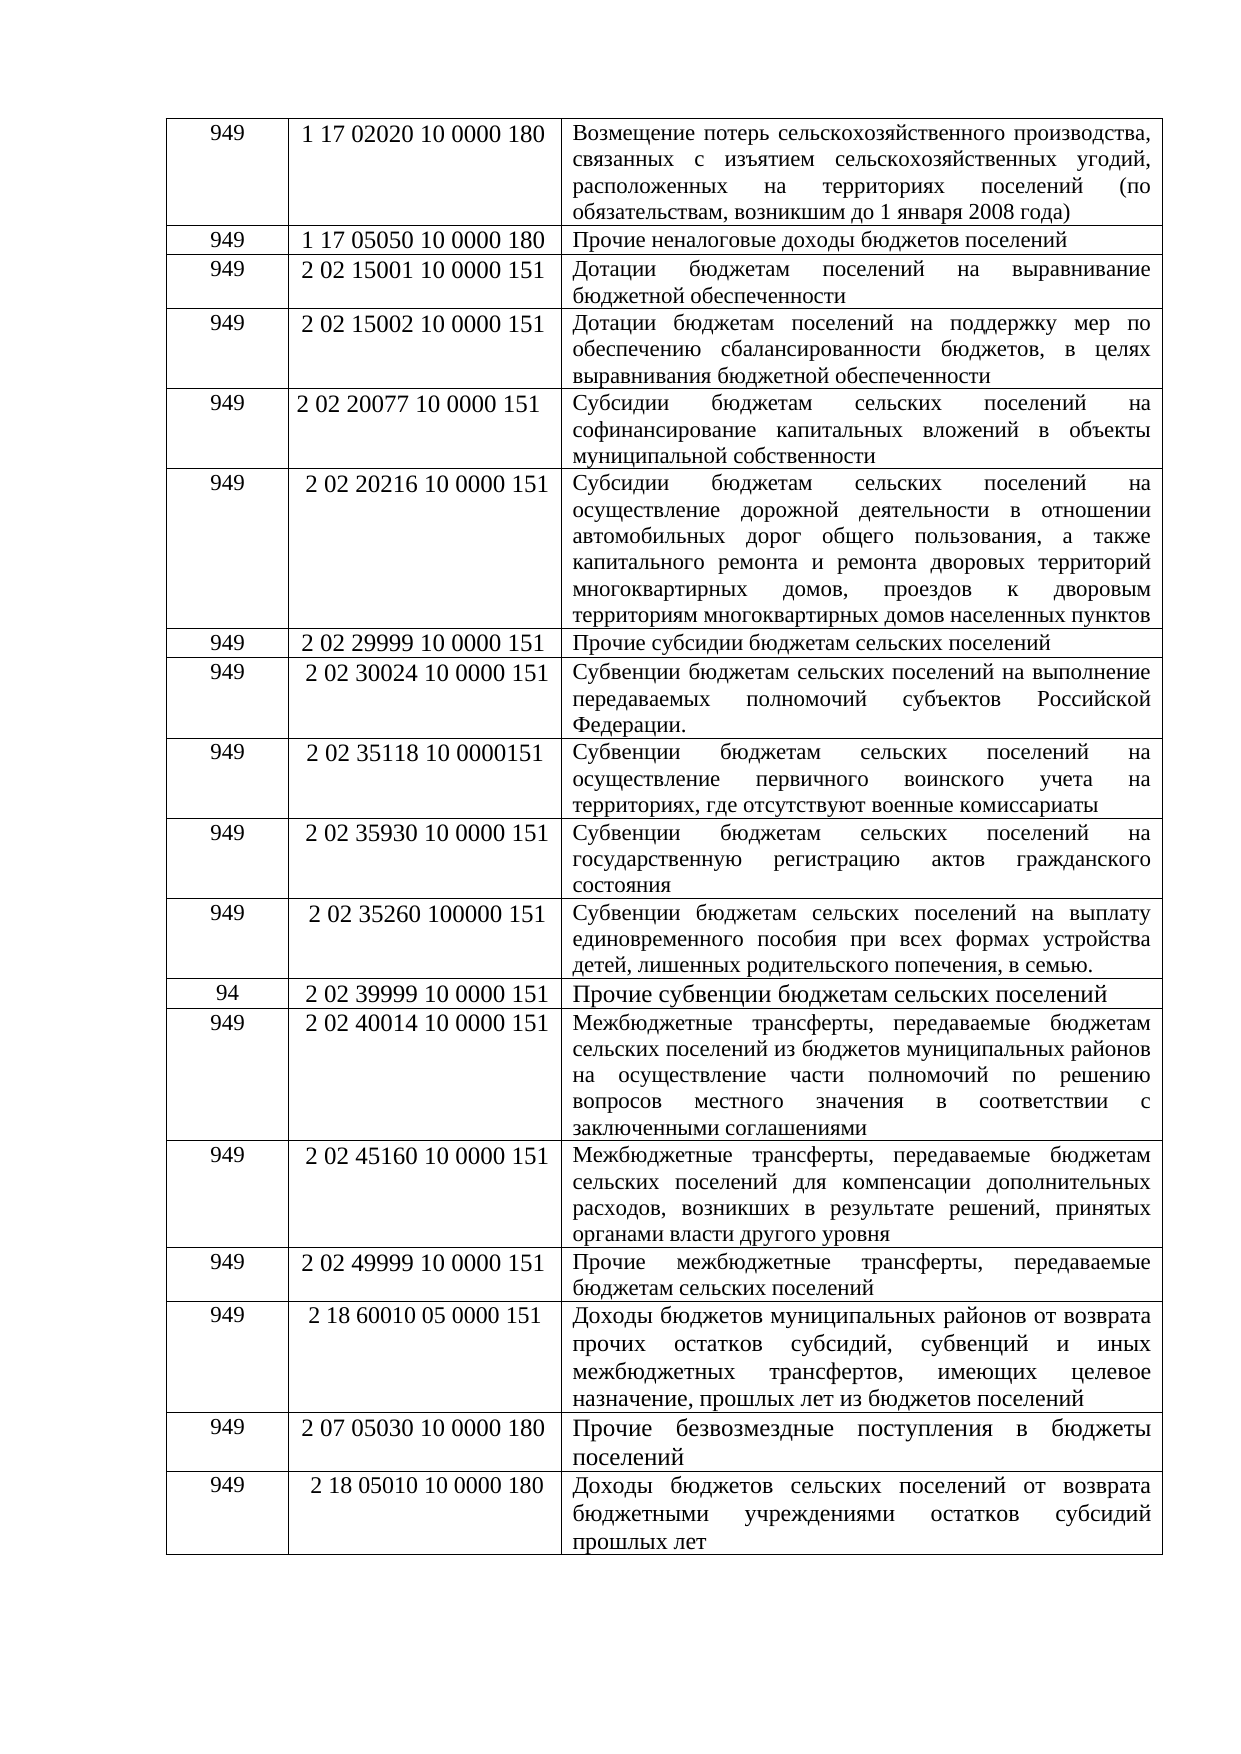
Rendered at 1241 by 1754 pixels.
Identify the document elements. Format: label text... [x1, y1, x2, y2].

table_cell Межбюджетные трансферты, передаваемые бюджетам сельских поселений из бюджетов муниципальных районов на осуществление части полномочий по решению вопросов местного значения в соответствии с заключенными соглашениями [562, 1009, 1162, 1140]
table_cell 2 02 35260 100000 151 [289, 899, 561, 978]
table_cell Межбюджетные трансферты, передаваемые бюджетам сельских поселений для компенсации дополнительных расходов, возникших в результате решений, принятых органами власти другого уровня [562, 1141, 1162, 1247]
table_cell 2 02 49999 10 0000 151 [289, 1248, 561, 1301]
table_cell 949 [167, 1413, 288, 1471]
table_cell 2 02 35118 10 0000151 [289, 739, 561, 817]
table_cell 949 [167, 899, 288, 978]
table_cell 1 17 02020 10 0000 180 [289, 119, 561, 224]
table_cell 949 [167, 629, 288, 657]
table_cell Субвенции бюджетам сельских поселений на государственную регистрацию актов гражданского состояния [562, 819, 1162, 898]
table_cell 949 [167, 389, 288, 468]
table_cell 2 02 20216 10 0000 151 [289, 469, 561, 627]
table_cell 949 [167, 226, 288, 254]
table_cell Субсидии бюджетам сельских поселений на софинансирование капитальных вложений в объекты муниципальной собственности [562, 389, 1162, 468]
table_cell 2 18 60010 05 0000 151 [289, 1302, 561, 1412]
table_cell Доходы бюджетов муниципальных районов от возврата прочих остатков субсидий, субвенций и иных межбюджетных трансфертов, имеющих целевое назначение, прошлых лет из бюджетов поселений [562, 1302, 1162, 1412]
table_cell 949 [167, 309, 288, 388]
table_cell 949 [167, 1141, 288, 1247]
table_cell Прочие субсидии бюджетам сельских поселений [562, 629, 1162, 657]
table_cell Возмещение потерь сельскохозяйственного производства, связанных с изъятием сельскохозяйственных угодий, расположенных на территориях поселений (по обязательствам, возникшим до 1 января 2008 года) [562, 119, 1162, 224]
table_cell Субвенции бюджетам сельских поселений на выполнение передаваемых полномочий субъектов Российской Федерации. [562, 658, 1162, 737]
table_cell 2 18 05010 10 0000 180 [289, 1472, 561, 1554]
table_cell 949 [167, 1248, 288, 1301]
table_cell 2 02 20077 10 0000 151 [289, 389, 561, 468]
table_cell Доходы бюджетов сельских поселений от возврата бюджетными учреждениями остатков субсидий прошлых лет [562, 1472, 1162, 1554]
table_cell 94 [167, 979, 288, 1007]
table_cell 2 02 15001 10 0000 151 [289, 255, 561, 308]
table_cell 949 [167, 819, 288, 898]
table_cell Прочие субвенции бюджетам сельских поселений [562, 979, 1162, 1007]
table_cell 2 02 35930 10 0000 151 [289, 819, 561, 898]
table_cell 949 [167, 739, 288, 817]
table_cell 1 17 05050 10 0000 180 [289, 226, 561, 254]
table_cell 949 [167, 1472, 288, 1554]
table_cell Дотации бюджетам поселений на поддержку мер по обеспечению сбалансированности бюджетов, в целях выравнивания бюджетной обеспеченности [562, 309, 1162, 388]
table_cell 949 [167, 469, 288, 627]
table_cell 2 02 15002 10 0000 151 [289, 309, 561, 388]
table_cell 949 [167, 1302, 288, 1412]
table_cell 949 [167, 119, 288, 224]
table_cell Субсидии бюджетам сельских поселений на осуществление дорожной деятельности в отношении автомобильных дорог общего пользования, а также капитального ремонта и ремонта дворовых территорий многоквартирных домов, проездов к дворовым территориям многоквартирных домов населенных пунктов [562, 469, 1162, 627]
table_cell Прочие неналоговые доходы бюджетов поселений [562, 226, 1162, 254]
table_cell Прочие безвозмездные поступления в бюджеты поселений [562, 1413, 1162, 1471]
table_cell 2 02 45160 10 0000 151 [289, 1141, 561, 1247]
table_cell 2 02 29999 10 0000 151 [289, 629, 561, 657]
table_cell Субвенции бюджетам сельских поселений на осуществление первичного воинского учета на территориях, где отсутствуют военные комиссариаты [562, 739, 1162, 817]
table_cell 2 02 30024 10 0000 151 [289, 658, 561, 737]
table_cell Прочие межбюджетные трансферты, передаваемые бюджетам сельских поселений [562, 1248, 1162, 1301]
table_cell 2 02 40014 10 0000 151 [289, 1009, 561, 1140]
table_cell 2 07 05030 10 0000 180 [289, 1413, 561, 1471]
table_cell Дотации бюджетам поселений на выравнивание бюджетной обеспеченности [562, 255, 1162, 308]
table_cell 2 02 39999 10 0000 151 [289, 979, 561, 1007]
table_cell Субвенции бюджетам сельских поселений на выплату единовременного пособия при всех формах устройства детей, лишенных родительского попечения, в семью. [562, 899, 1162, 978]
table_cell 949 [167, 255, 288, 308]
table_cell 949 [167, 658, 288, 737]
table_cell 949 [167, 1009, 288, 1140]
